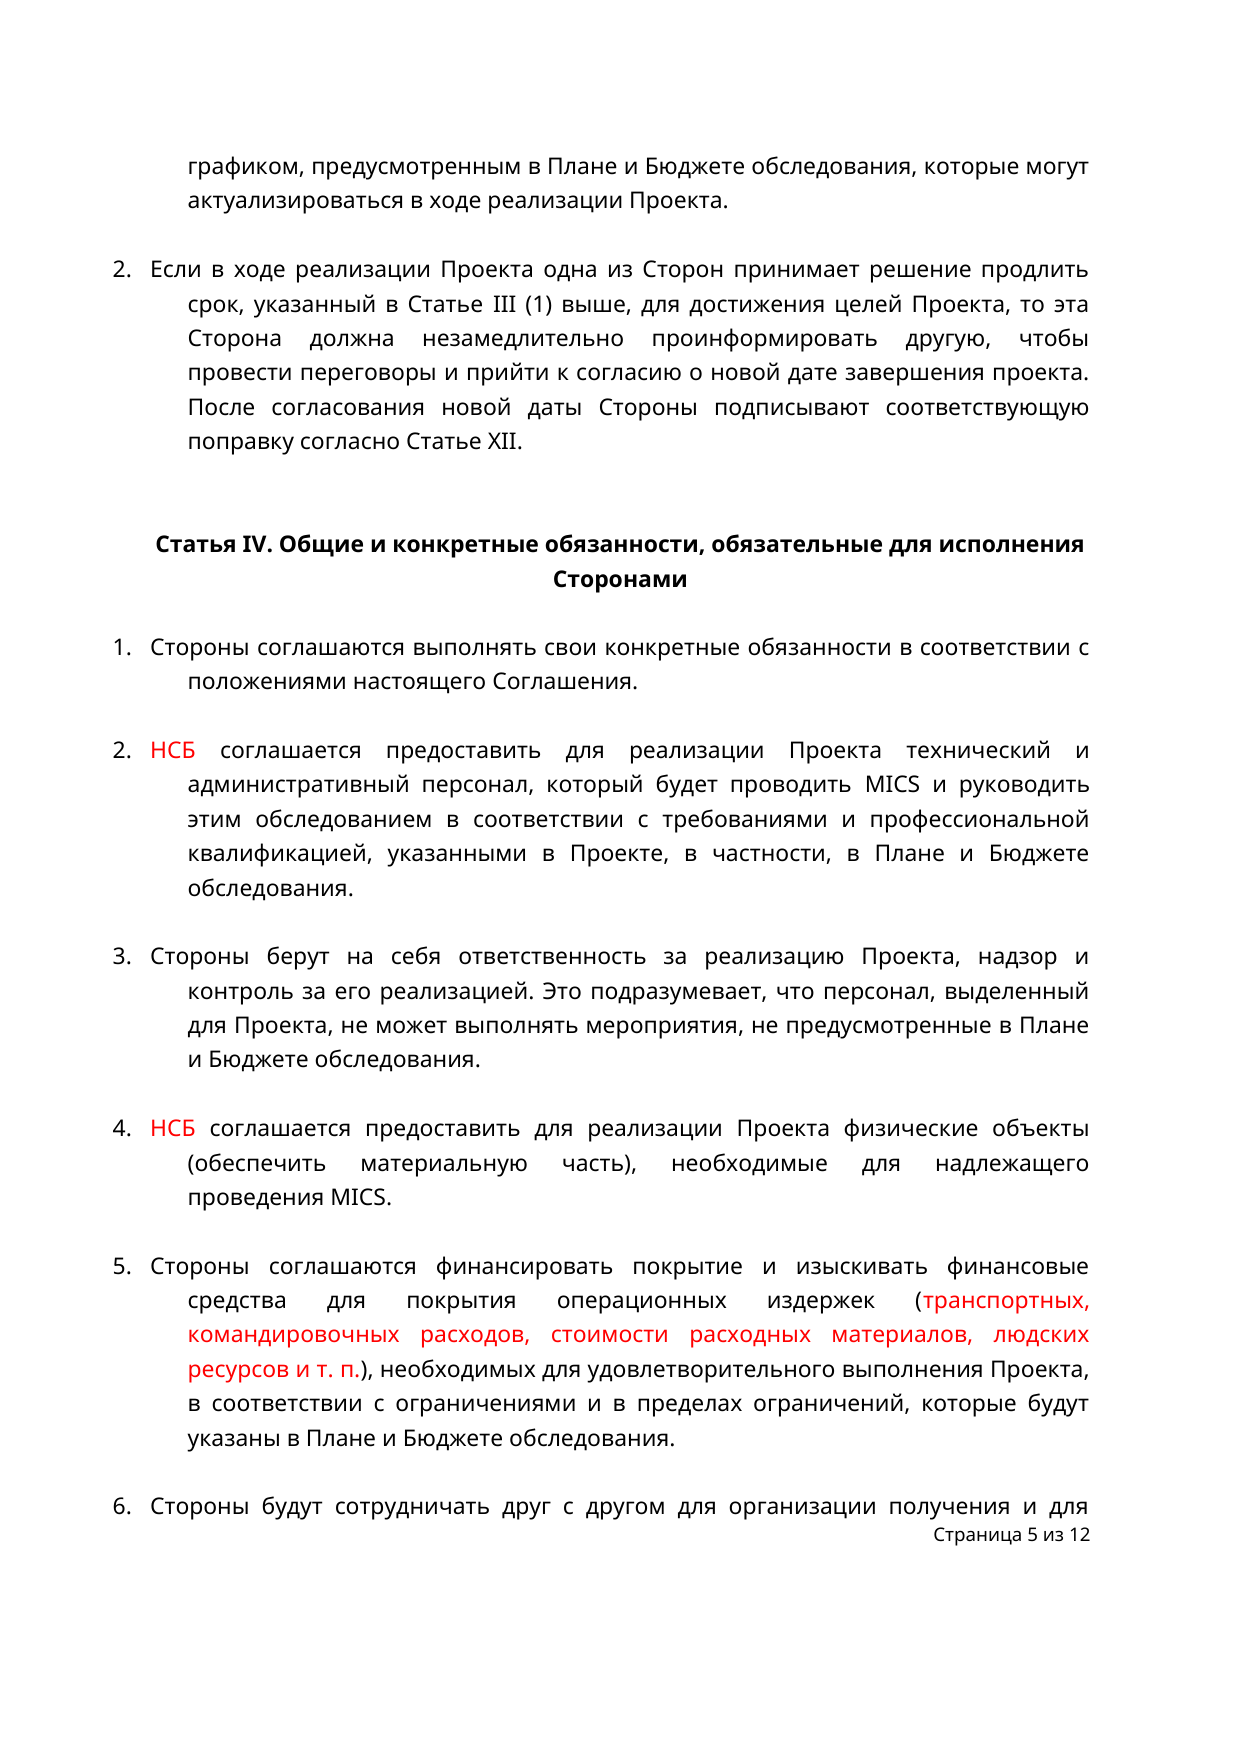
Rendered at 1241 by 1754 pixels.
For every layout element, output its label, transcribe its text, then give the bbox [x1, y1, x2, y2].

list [112, 150, 1090, 216]
list Если в ходе реализации Проекта одна из Сторон принимает решение продлить срок, указанный в Статье III (1) выше, для достижения целей Проекта, то эта Сторона должна незамедлительно проинформировать другую, чтобы провести переговоры и прийти к согласию о новой дате завершения проекта. После согласования новой даты Стороны подписывают соответствующую поправку согласно Статье XII. [112, 253, 1090, 456]
list НСБ соглашается предоставить для реализации Проекта физические объекты (обеспечить материальную часть), необходимые для надлежащего проведения MICS. [112, 1112, 1090, 1212]
list Стороны соглашаются выполнять свои конкретные обязанности в соответствии с положениями настоящего Соглашения. [112, 631, 1090, 697]
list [112, 1490, 1090, 1522]
subtitle Статья IV. Общие и конкретные обязанности, обязательные для исполнения Сторонами [150, 528, 1090, 594]
list Стороны соглашаются финансировать покрытие и изыскивать финансовые средства для покрытия операционных издержек (транспортных, командировочных расходов, стоимости расходных материалов, людских ресурсов и т. п.), необходимых для удовлетворительного выполнения Проекта, в соответствии с ограничениями и в пределах ограничений, которые будут указаны в Плане и Бюджете обследования. [112, 1250, 1090, 1453]
list НСБ соглашается предоставить для реализации Проекта технический и административный персонал, который будет проводить MICS и руководить этим обследованием в соответствии с требованиями и профессиональной квалификацией, указанными в Проекте, в частности, в Плане и Бюджете обследования. [112, 734, 1090, 903]
list Стороны берут на себя ответственность за реализацию Проекта, надзор и контроль за его реализацией. Это подразумевает, что персонал, выделенный для Проекта, не может выполнять мероприятия, не предусмотренные в Плане и Бюджете обследования. [112, 940, 1090, 1075]
